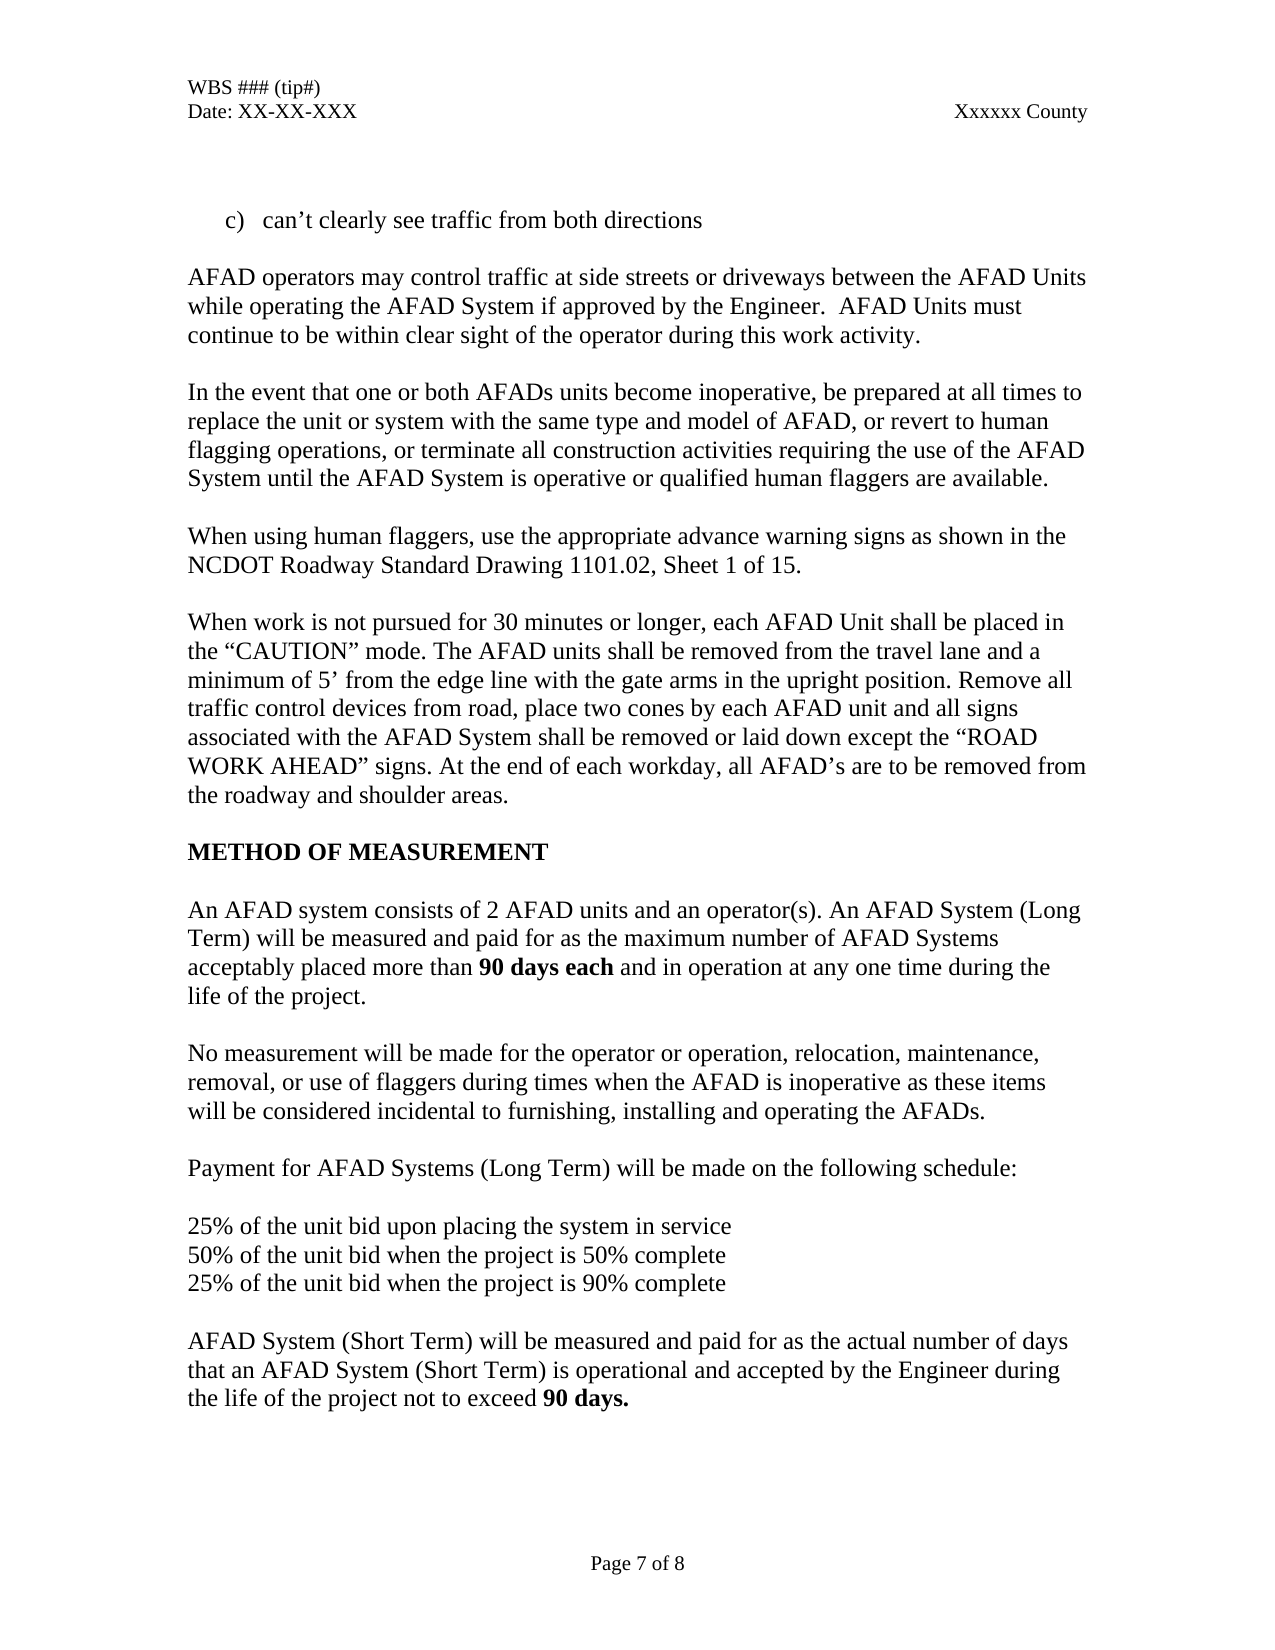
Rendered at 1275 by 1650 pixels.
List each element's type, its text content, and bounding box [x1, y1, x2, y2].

text In the event that one or both AFADs units become inoperative, be prepared at all times to replace the unit or system with the same type and model of AFAD, or revert to human flagging operations, or terminate all construction activities requiring the use of the AFAD System until the AFAD System is operative or qualified human flaggers are available. [187, 377, 1087, 492]
text No measurement will be made for the operator or operation, relocation, maintenance, removal, or use of flaggers during times when the AFAD is inoperative as these items will be considered incidental to furnishing, installing and operating the AFADs. [187, 1038, 1087, 1125]
text 25% of the unit bid when the project is 90% complete [187, 1268, 1087, 1297]
list can’t clearly see traffic from both directions [225, 205, 1087, 233]
text When work is not pursued for 30 minutes or longer, each AFAD Unit shall be placed in the “CAUTION” mode. The AFAD units shall be removed from the travel lane and a minimum of 5’ from the edge line with the gate arms in the upright position. Remove all traffic control devices from road, place two cones by each AFAD unit and all signs associated with the AFAD System shall be removed or laid down except the “ROAD WORK AHEAD” signs. At the end of each workday, all AFAD’s are to be removed from the roadway and shoulder areas. [187, 607, 1087, 808]
text AFAD operators may control traffic at side streets or driveways between the AFAD Units while operating the AFAD System if approved by the Engineer. AFAD Units must continue to be within clear sight of the operator during this work activity. [187, 262, 1087, 348]
text An AFAD system consists of 2 AFAD units and an operator(s). An AFAD System (Long Term) will be measured and paid for as the maximum number of AFAD Systems acceptably placed more than 90 days each and in operation at any one time during the life of the project. [187, 895, 1087, 1010]
text When using human flaggers, use the appropriate advance warning signs as shown in the NCDOT Roadway Standard Drawing 1101.02, Sheet 1 of 15. [187, 521, 1087, 578]
text METHOD OF MEASUREMENT [187, 837, 1087, 866]
text AFAD System (Short Term) will be measured and paid for as the actual number of days that an AFAD System (Short Term) is operational and accepted by the Engineer during the life of the project not to exceed 90 days. [187, 1326, 1087, 1412]
text 50% of the unit bid when the project is 50% complete [187, 1240, 1087, 1268]
text 25% of the unit bid upon placing the system in service [187, 1211, 1087, 1240]
text Payment for AFAD Systems (Long Term) will be made on the following schedule: [187, 1153, 1087, 1182]
